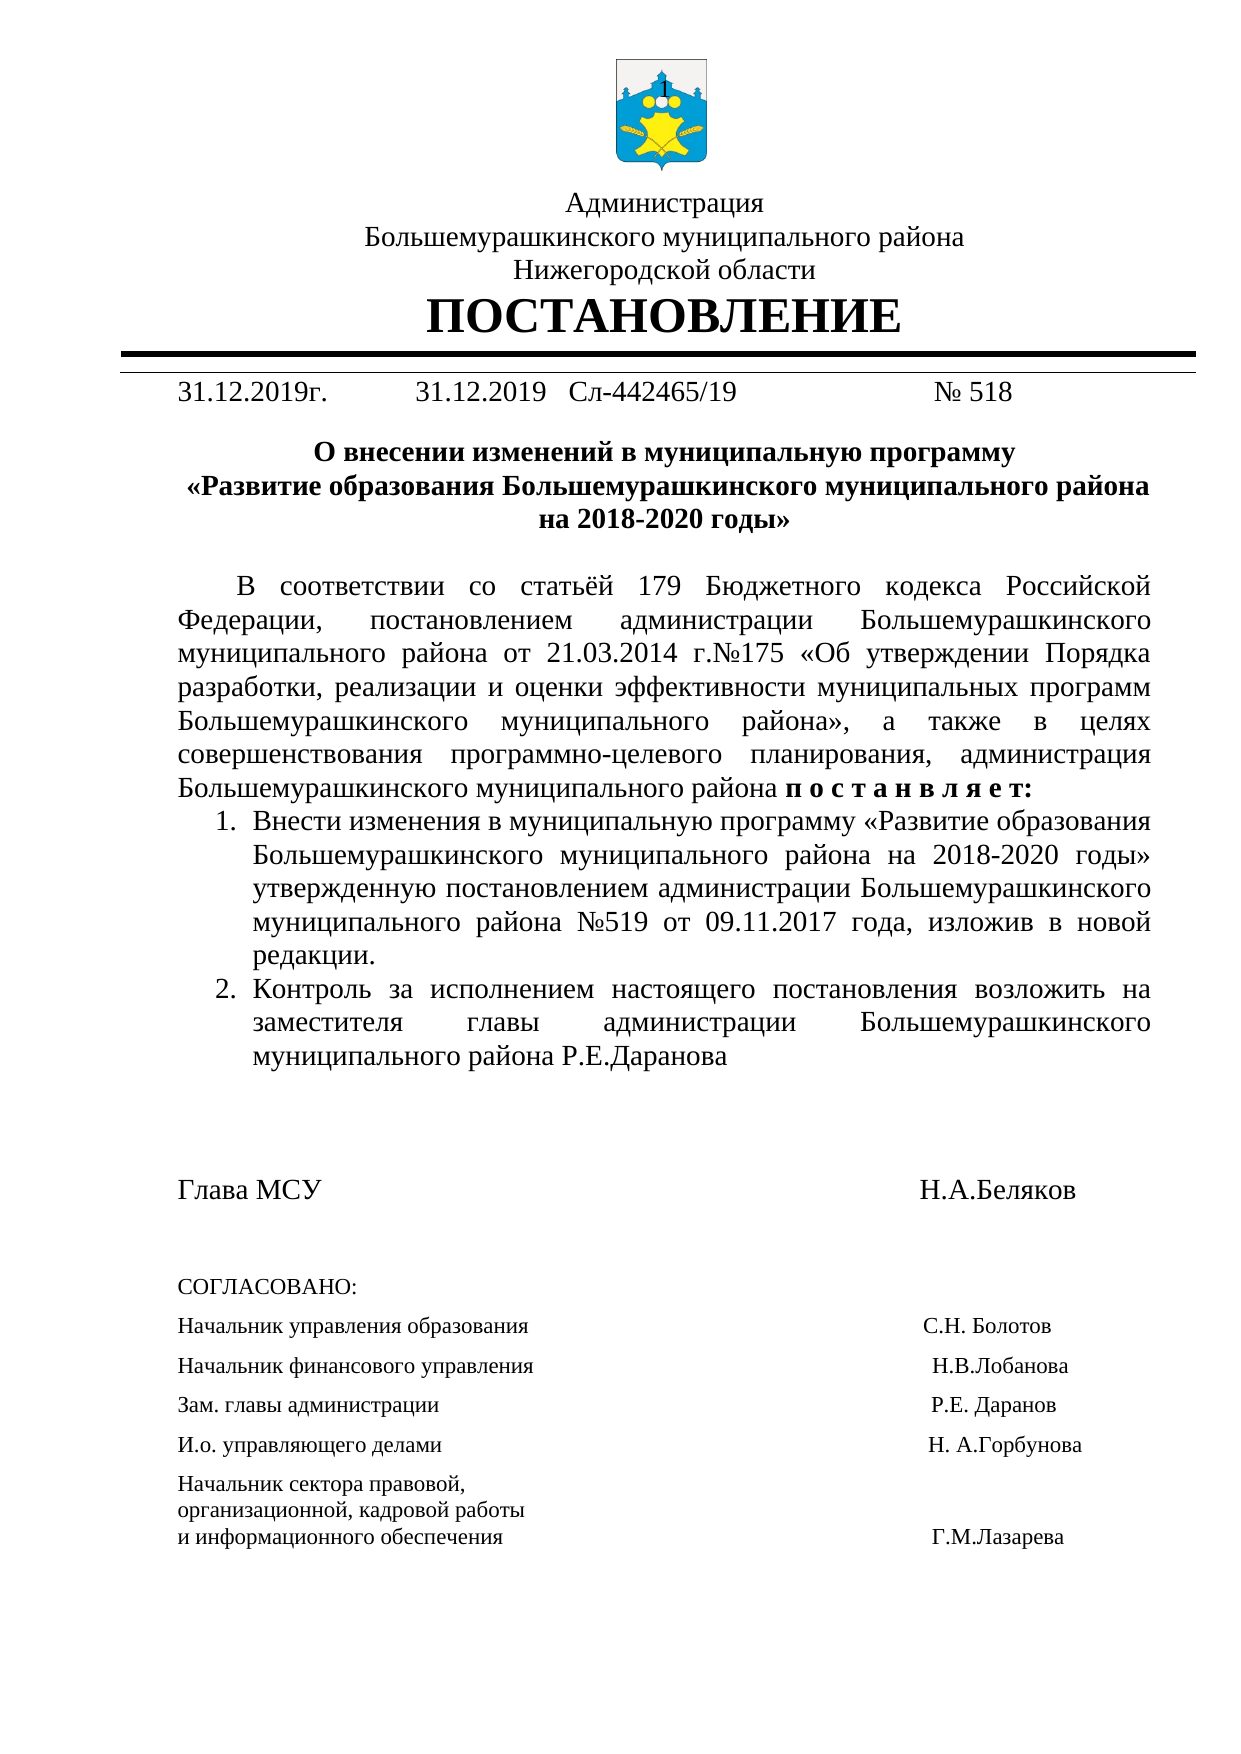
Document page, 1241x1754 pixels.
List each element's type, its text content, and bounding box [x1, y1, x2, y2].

list Внести изменения в муниципальную программу «Развитие образования Большемурашкинского муниципального района на 2018-2020 годы» утвержденную постановлением администрации Большемурашкинского муниципального района №519 от 09.11.2017 года, изложив в новой редакции. [215, 803, 1152, 971]
text Большемурашкинского муниципального района [177, 219, 1152, 252]
picture [621, 112, 703, 157]
text Нижегородской области [177, 252, 1152, 286]
picture [616, 153, 707, 171]
text В соответствии со статьёй 179 Бюджетного кодекса Российской Федерации, постановлением администрации Большемурашкинского муниципального района от 21.03.2014 г.№175 «Об утверждении Порядка разработки, реализации и оценки эффективности муниципальных программ Большемурашкинского муниципального района», а также в целях совершенствования программно-целевого планирования, администрация Большемурашкинского муниципального района п о с т а н в л я е т: [177, 568, 1152, 803]
picture [643, 96, 681, 108]
text и информационного обеспечения Г.М.Лазарева [177, 1523, 1152, 1549]
text Глава МСУ Н.А.Беляков [177, 1172, 1152, 1206]
text 31.12.2019г. 31.12.2019 Сл-442465/19 № 518 [177, 374, 1152, 408]
text Зам. главы администрации Р.Е. Даранов [177, 1391, 1152, 1418]
text СОГЛАСОВАНО: [177, 1273, 1152, 1299]
text Начальник финансового управления Н.В.Лобанова [177, 1352, 1152, 1378]
text ПОСТАНОВЛЕНИЕ [177, 286, 1152, 343]
text организационной, кадровой работы [177, 1497, 1152, 1523]
picture [616, 59, 707, 101]
text Начальник управления образования С.Н. Болотов [177, 1312, 1152, 1339]
text Начальник сектора правовой, [177, 1470, 1152, 1497]
list Контроль за исполнением настоящего постановления возложить на заместителя главы администрации Большемурашкинского муниципального района Р.Е.Даранова [215, 971, 1152, 1072]
text О внесении изменений в муниципальную программу [177, 434, 1152, 468]
text «Развитие образования Большемурашкинского муниципального района на 2018-2020 годы» [177, 468, 1152, 535]
title Администрация [177, 185, 1152, 219]
text И.о. управляющего делами Н. А.Горбунова [177, 1431, 1152, 1457]
